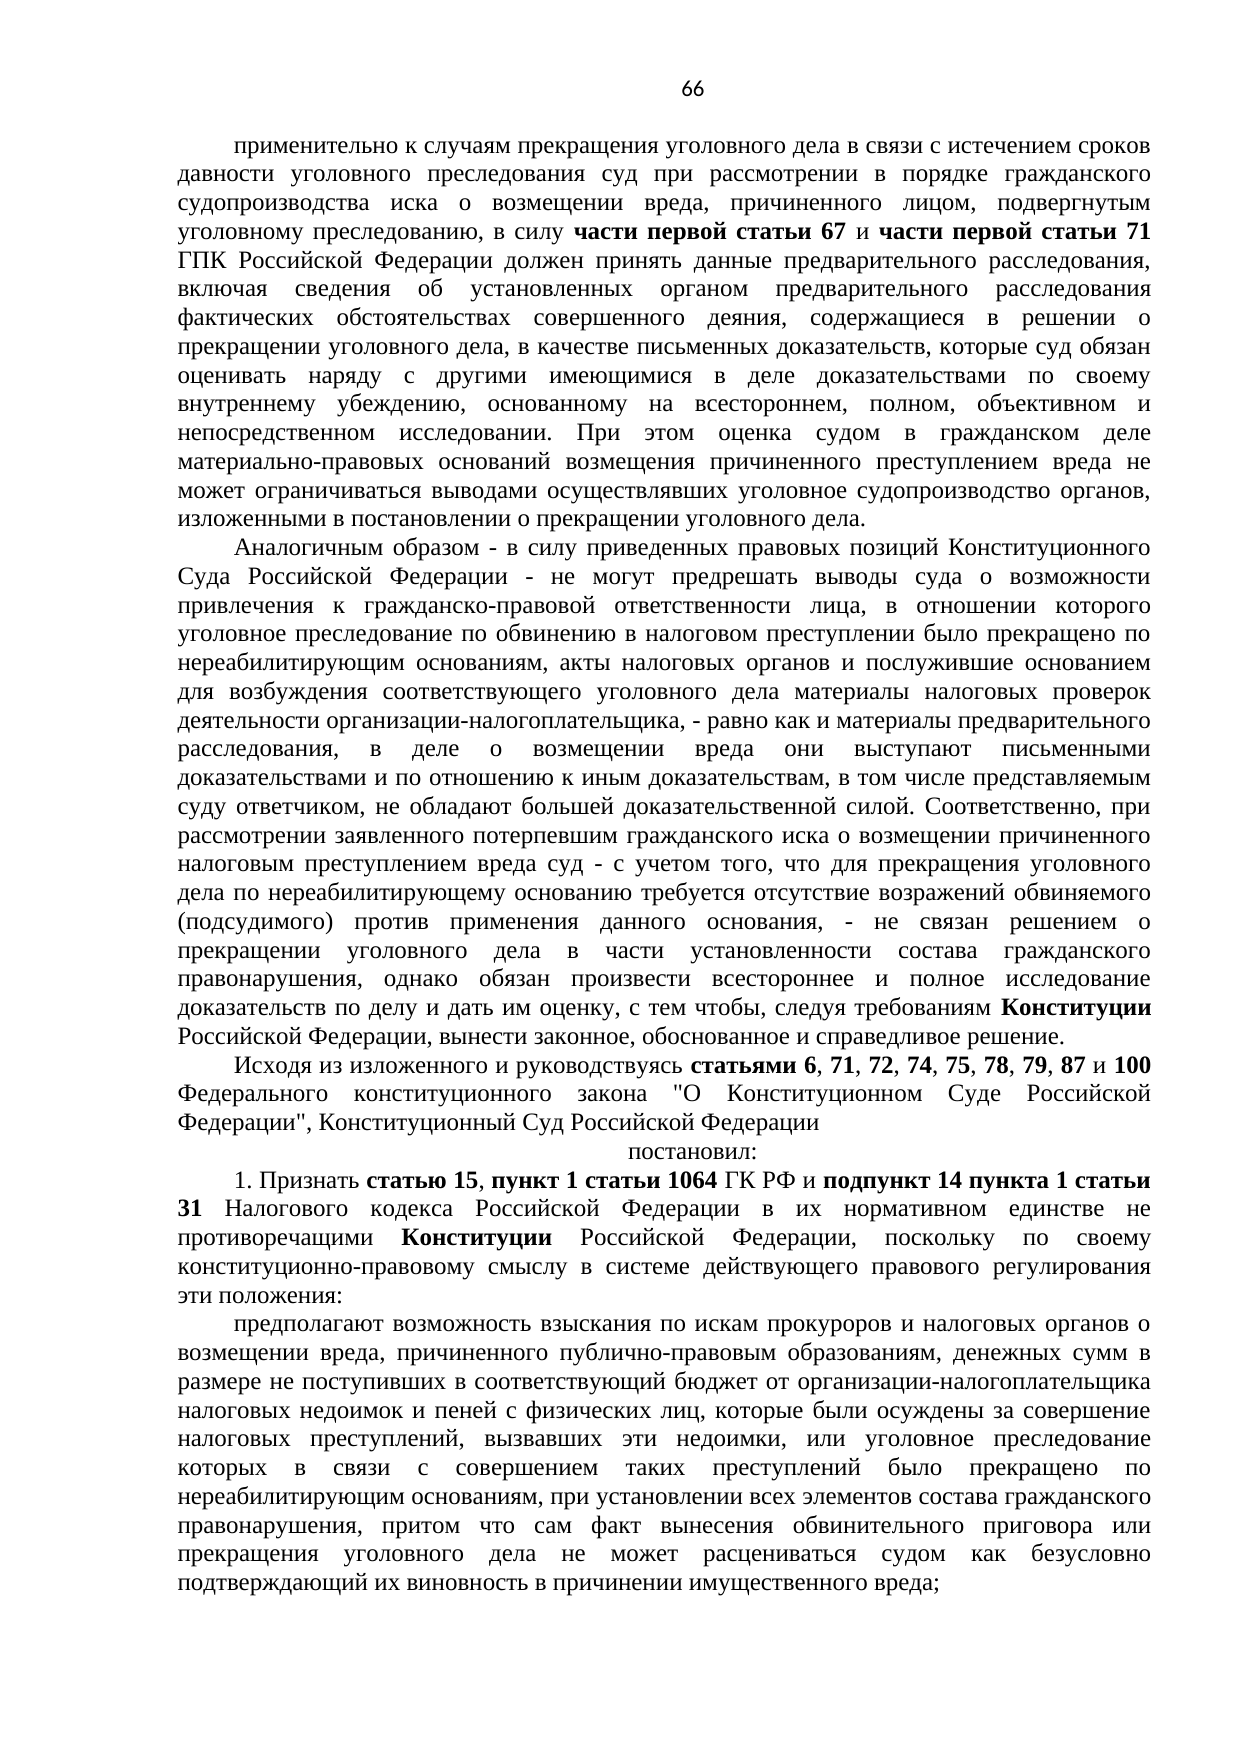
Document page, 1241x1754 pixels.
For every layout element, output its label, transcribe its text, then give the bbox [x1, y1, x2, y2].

text постановил: [177, 1136, 1152, 1165]
text предполагают возможность взыскания по искам прокуроров и налоговых органов о возмещении вреда, причиненного публично-правовым образованиям, денежных сумм в размере не поступивших в соответствующий бюджет от организации-налогоплательщика налоговых недоимок и пеней с физических лиц, которые были осуждены за совершение налоговых преступлений, вызвавших эти недоимки, или уголовное преследование которых в связи с совершением таких преступлений было прекращено по нереабилитирующим основаниям, при установлении всех элементов состава гражданского правонарушения, притом что сам факт вынесения обвинительного приговора или прекращения уголовного дела не может расцениваться судом как безусловно подтверждающий их виновность в причинении имущественного вреда; [177, 1308, 1152, 1596]
text Аналогичным образом - в силу приведенных правовых позиций Конституционного Суда Российской Федерации - не могут предрешать выводы суда о возможности привлечения к гражданско-правовой ответственности лица, в отношении которого уголовное преследование по обвинению в налоговом преступлении было прекращено по нереабилитирующим основаниям, акты налоговых органов и послужившие основанием для возбуждения соответствующего уголовного дела материалы налоговых проверок деятельности организации-налогоплательщика, - равно как и материалы предварительного расследования, в деле о возмещении вреда они выступают письменными доказательствами и по отношению к иным доказательствам, в том числе представляемым суду ответчиком, не обладают большей доказательственной силой. Соответственно, при рассмотрении заявленного потерпевшим гражданского иска о возмещении причиненного налоговым преступлением вреда суд - с учетом того, что для прекращения уголовного дела по нереабилитирующему основанию требуется отсутствие возражений обвиняемого (подсудимого) против применения данного основания, - не связан решением о прекращении уголовного дела в части установленности состава гражданского правонарушения, однако обязан произвести всестороннее и полное исследование доказательств по делу и дать им оценку, с тем чтобы, следуя требованиям Конституции Российской Федерации, вынести законное, обоснованное и справедливое решение. [177, 532, 1152, 1050]
text применительно к случаям прекращения уголовного дела в связи с истечением сроков давности уголовного преследования суд при рассмотрении в порядке гражданского судопроизводства иска о возмещении вреда, причиненного лицом, подвергнутым уголовному преследованию, в силу части первой статьи 67 и части первой статьи 71 ГПК Российской Федерации должен принять данные предварительного расследования, включая сведения об установленных органом предварительного расследования фактических обстоятельствах совершенного деяния, содержащиеся в решении о прекращении уголовного дела, в качестве письменных доказательств, которые суд обязан оценивать наряду с другими имеющимися в деле доказательствами по своему внутреннему убеждению, основанному на всестороннем, полном, объективном и непосредственном исследовании. При этом оценка судом в гражданском деле материально-правовых оснований возмещения причиненного преступлением вреда не может ограничиваться выводами осуществлявших уголовное судопроизводство органов, изложенными в постановлении о прекращении уголовного дела. [177, 130, 1152, 532]
text 1. Признать статью 15, пункт 1 статьи 1064 ГК РФ и подпункт 14 пункта 1 статьи 31 Налогового кодекса Российской Федерации в их нормативном единстве не противоречащими Конституции Российской Федерации, поскольку по своему конституционно-правовому смыслу в системе действующего правового регулирования эти положения: [177, 1165, 1152, 1308]
text Исходя из изложенного и руководствуясь статьями 6, 71, 72, 74, 75, 78, 79, 87 и 100 Федерального конституционного закона "О Конституционном Суде Российской Федерации", Конституционный Суд Российской Федерации [177, 1050, 1152, 1136]
